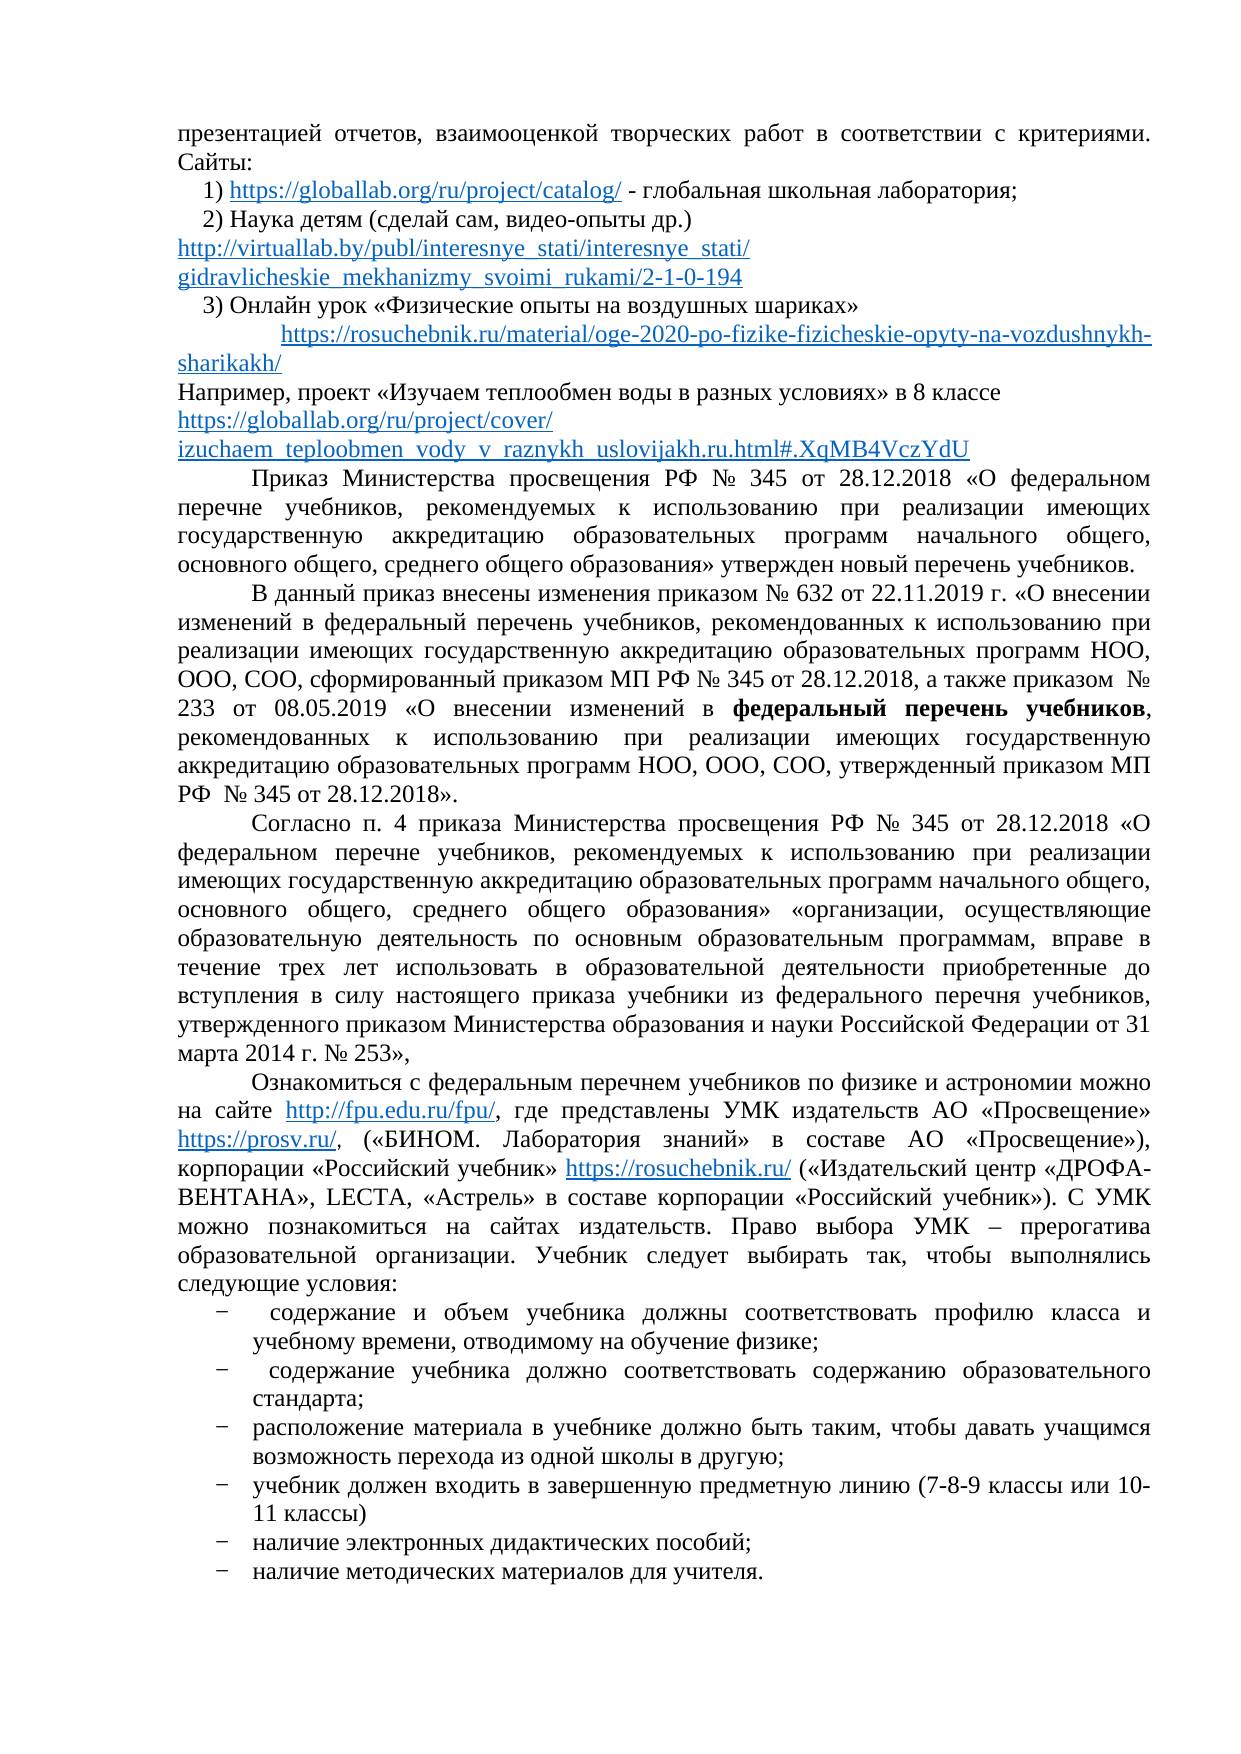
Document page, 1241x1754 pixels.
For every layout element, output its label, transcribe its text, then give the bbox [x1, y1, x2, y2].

text Приказ Министерства просвещения РФ № 345 от 28.12.2018 «О федеральном перечне учебников, рекомендуемых к использованию при реализации имеющих государственную аккредитацию образовательных программ начального общего, основного общего, среднего общего образования» утвержден новый перечень учебников. [177, 463, 1152, 578]
text В данный приказ внесены изменения приказом № 632 от 22.11.2019 г. «О внесении изменений в федеральный перечень учебников, рекомендованных к использованию при реализации имеющих государственную аккредитацию образовательных программ НОО, ООО, СОО, сформированный приказом МП РФ № 345 от 28.12.2018, а также приказом № 233 от 08.05.2019 «О внесении изменений в федеральный перечень учебников, рекомендованных к использованию при реализации имеющих государственную аккредитацию образовательных программ НОО, ООО, СОО, утвержденный приказом МП РФ № 345 от 28.12.2018». [177, 578, 1152, 808]
text https://globallab.org/ru/project/cover/izuchaem_teploobmen_vody_v_raznykh_uslovijakh.ru.html#.XqMB4VczYdU [177, 406, 1152, 463]
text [177, 118, 1152, 176]
text http://virtuallab.by/publ/interesnye_stati/interesnye_stati/gidravlicheskie_mekhanizmy_svoimi_rukami/2-1-0-194 [177, 233, 1152, 291]
text 2) Наука детям (сделай сам, видео-опыты др.) [177, 204, 1152, 233]
text 3) Онлайн урок «Физические опыты на воздушных шариках» [177, 291, 1152, 319]
list расположение материала в учебнике должно быть таким, чтобы давать учащимся возможность перехода из одной школы в другую; [215, 1412, 1152, 1470]
text https://rosuchebnik.ru/material/oge-2020-po-fizike-fizicheskie-opyty-na-vozdushnykh-sharikakh/ [177, 319, 1152, 377]
text Ознакомиться с федеральным перечнем учебников по физике и астрономии можно на сайте http://fpu.edu.ru/fpu/, где представлены УМК издательств АО «Просвещение» https://prosv.ru/, («БИНОМ. Лаборатория знаний» в составе АО «Просвещение»), корпорации «Российский учебник» https://rosuchebnik.ru/ («Издательский центр «ДРОФА-ВЕНТАНА», LECTA, «Астрель» в составе корпорации «Российский учебник»). С УМК можно познакомиться на сайтах издательств. Право выбора УМК – прерогатива образовательной организации. Учебник следует выбирать так, чтобы выполнялись следующие условия: [177, 1067, 1152, 1297]
text 1) https://globallab.org/ru/project/catalog/ - глобальная школьная лаборатория; [177, 176, 1152, 204]
list содержание и объем учебника должны соответствовать профилю класса и учебному времени, отводимому на обучение физике; [215, 1297, 1152, 1355]
text Например, проект «Изучаем теплообмен воды в разных условиях» в 8 классе [177, 377, 1152, 406]
list учебник должен входить в завершенную предметную линию (7-8-9 классы или 10-11 классы) [215, 1470, 1152, 1527]
list содержание учебника должно соответствовать содержанию образовательного стандарта; [215, 1355, 1152, 1412]
list наличие электронных дидактических пособий; [215, 1527, 1152, 1556]
text Согласно п. 4 приказа Министерства просвещения РФ № 345 от 28.12.2018 «О федеральном перечне учебников, рекомендуемых к использованию при реализации имеющих государственную аккредитацию образовательных программ начального общего, основного общего, среднего общего образования» «организации, осуществляющие образовательную деятельность по основным образовательным программам, вправе в течение трех лет использовать в образовательной деятельности приобретенные до вступления в силу настоящего приказа учебники из федерального перечня учебников, утвержденного приказом Министерства образования и науки Российской Федерации от 31 марта 2014 г. № 253», [177, 808, 1152, 1067]
list наличие методических материалов для учителя. [215, 1556, 1152, 1585]
